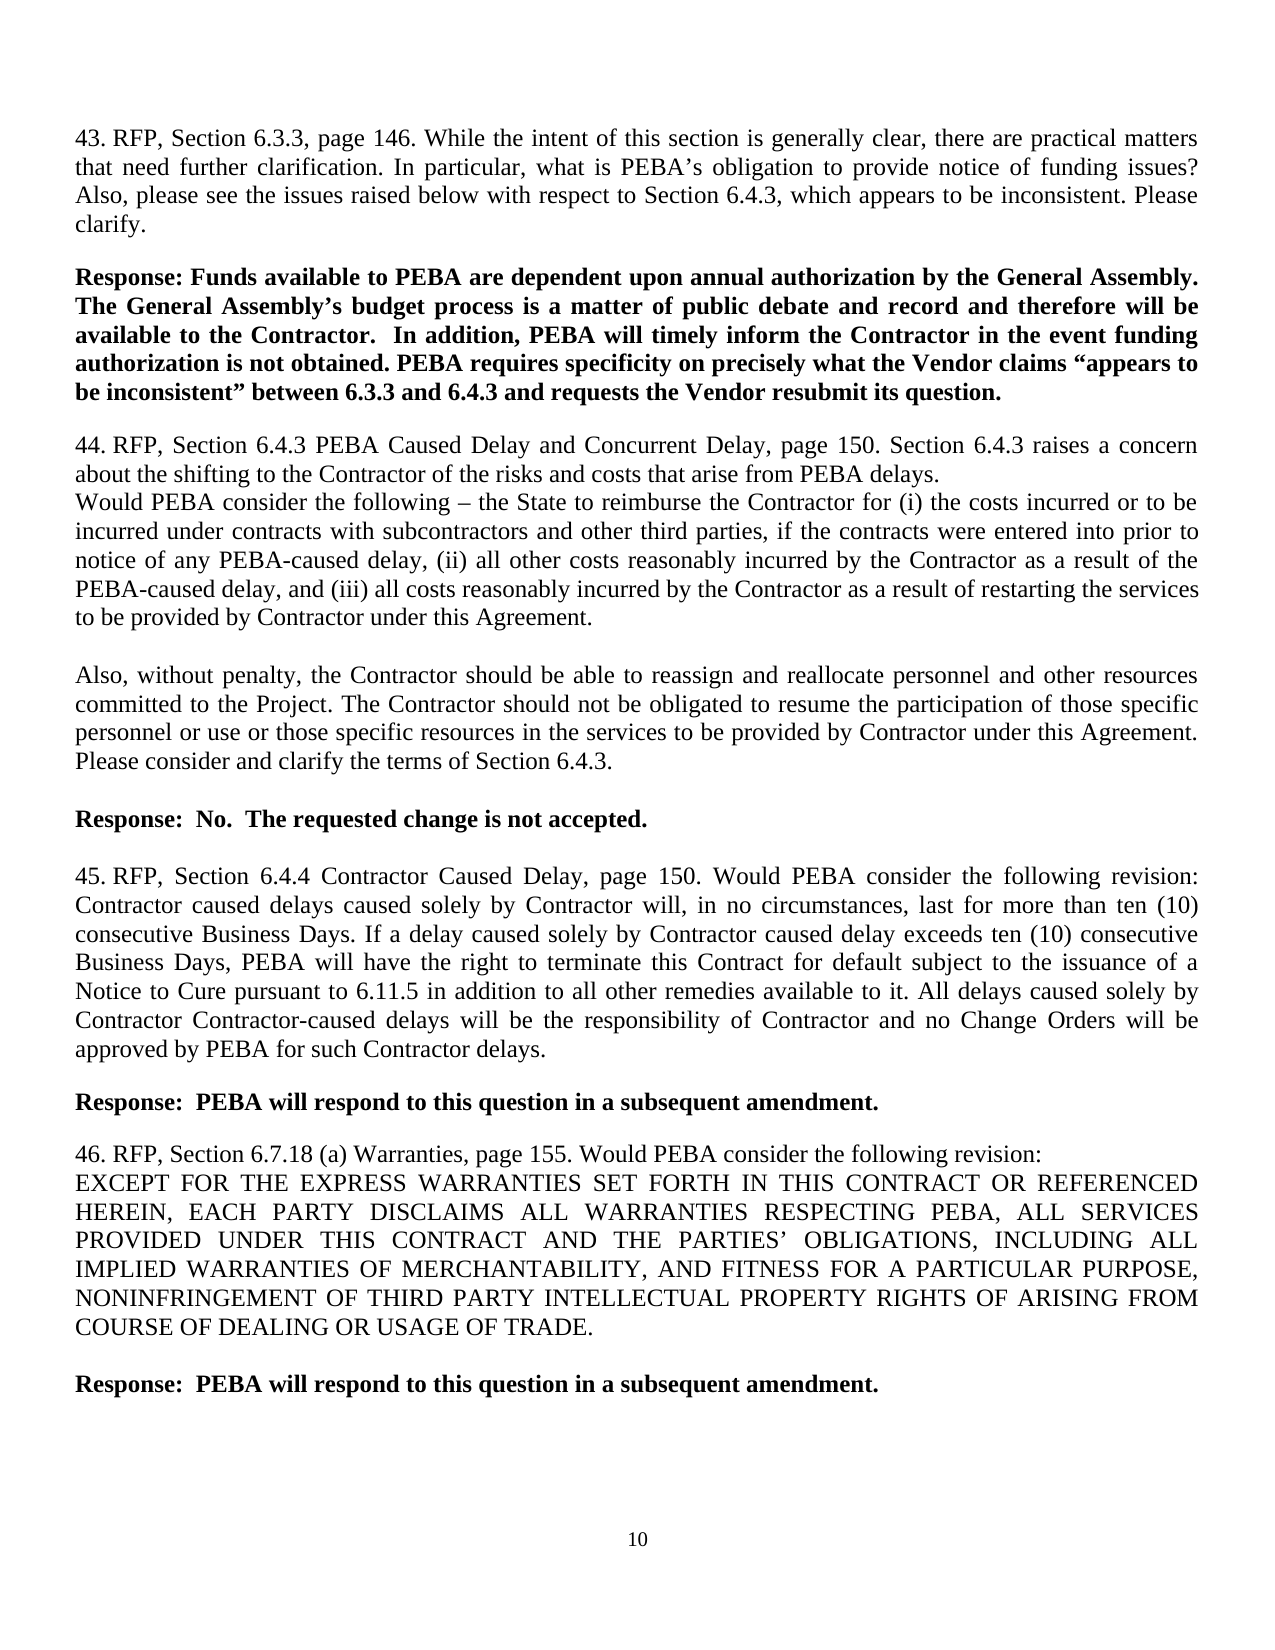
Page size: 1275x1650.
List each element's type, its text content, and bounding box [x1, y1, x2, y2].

list RFP, Section 6.4.3 PEBA Caused Delay and Concurrent Delay, page 150. Section 6.4.3 raises a concern about the shifting to the Contractor of the risks and costs that arise from PEBA delays. [75, 430, 1200, 487]
list RFP, Section 6.7.18 (a) Warranties, page 155. Would PEBA consider the following revision: [75, 1139, 1200, 1168]
list Also, without penalty, the Contractor should be able to reassign and reallocate personnel and other resources committed to the Project. The Contractor should not be obligated to resume the participation of those specific personnel or use or those specific resources in the services to be provided by Contractor under this Agreement. Please consider and clarify the terms of Section 6.4.3. [75, 660, 1200, 775]
list Would PEBA consider the following – the State to reimburse the Contractor for (i) the costs incurred or to be incurred under contracts with subcontractors and other third parties, if the contracts were entered into prior to notice of any PEBA-caused delay, (ii) all other costs reasonably incurred by the Contractor as a result of the PEBA-caused delay, and (iii) all costs reasonably incurred by the Contractor as a result of restarting the services to be provided by Contractor under this Agreement. [75, 487, 1200, 631]
text Response: Funds available to PEBA are dependent upon annual authorization by the General Assembly. The General Assembly’s budget process is a matter of public debate and record and therefore will be available to the Contractor. In addition, PEBA will timely inform the Contractor in the event funding authorization is not obtained. PEBA requires specificity on precisely what the Vendor claims “appears to be inconsistent” between 6.3.3 and 6.4.3 and requests the Vendor resubmit its question. [75, 262, 1200, 406]
text Response: PEBA will respond to this question in a subsequent amendment. [75, 1087, 1200, 1115]
text Response: No. The requested change is not accepted. [75, 804, 1200, 832]
list EXCEPT FOR THE EXPRESS WARRANTIES SET FORTH IN THIS CONTRACT OR REFERENCED HEREIN, EACH PARTY DISCLAIMS ALL WARRANTIES RESPECTING PEBA, ALL SERVICES PROVIDED UNDER THIS CONTRACT AND THE PARTIES’ OBLIGATIONS, INCLUDING ALL IMPLIED WARRANTIES OF MERCHANTABILITY, AND FITNESS FOR A PARTICULAR PURPOSE, NONINFRINGEMENT OF THIRD PARTY INTELLECTUAL PROPERTY RIGHTS OF ARISING FROM COURSE OF DEALING OR USAGE OF TRADE. [75, 1168, 1200, 1341]
list RFP, Section 6.4.4 Contractor Caused Delay, page 150. Would PEBA consider the following revision: Contractor caused delays caused solely by Contractor will, in no circumstances, last for more than ten (10) consecutive Business Days. If a delay caused solely by Contractor caused delay exceeds ten (10) consecutive Business Days, PEBA will have the right to terminate this Contract for default subject to the issuance of a Notice to Cure pursuant to 6.11.5 in addition to all other remedies available to it. All delays caused solely by Contractor Contractor-caused delays will be the responsibility of Contractor and no Change Orders will be approved by PEBA for such Contractor delays. [75, 861, 1200, 1062]
list RFP, Section 6.3.3, page 146. While the intent of this section is generally clear, there are practical matters that need further clarification. In particular, what is PEBA’s obligation to provide notice of funding issues? Also, please see the issues raised below with respect to Section 6.4.3, which appears to be inconsistent. Please clarify. [75, 123, 1200, 238]
text Response: PEBA will respond to this question in a subsequent amendment. [75, 1369, 1200, 1398]
